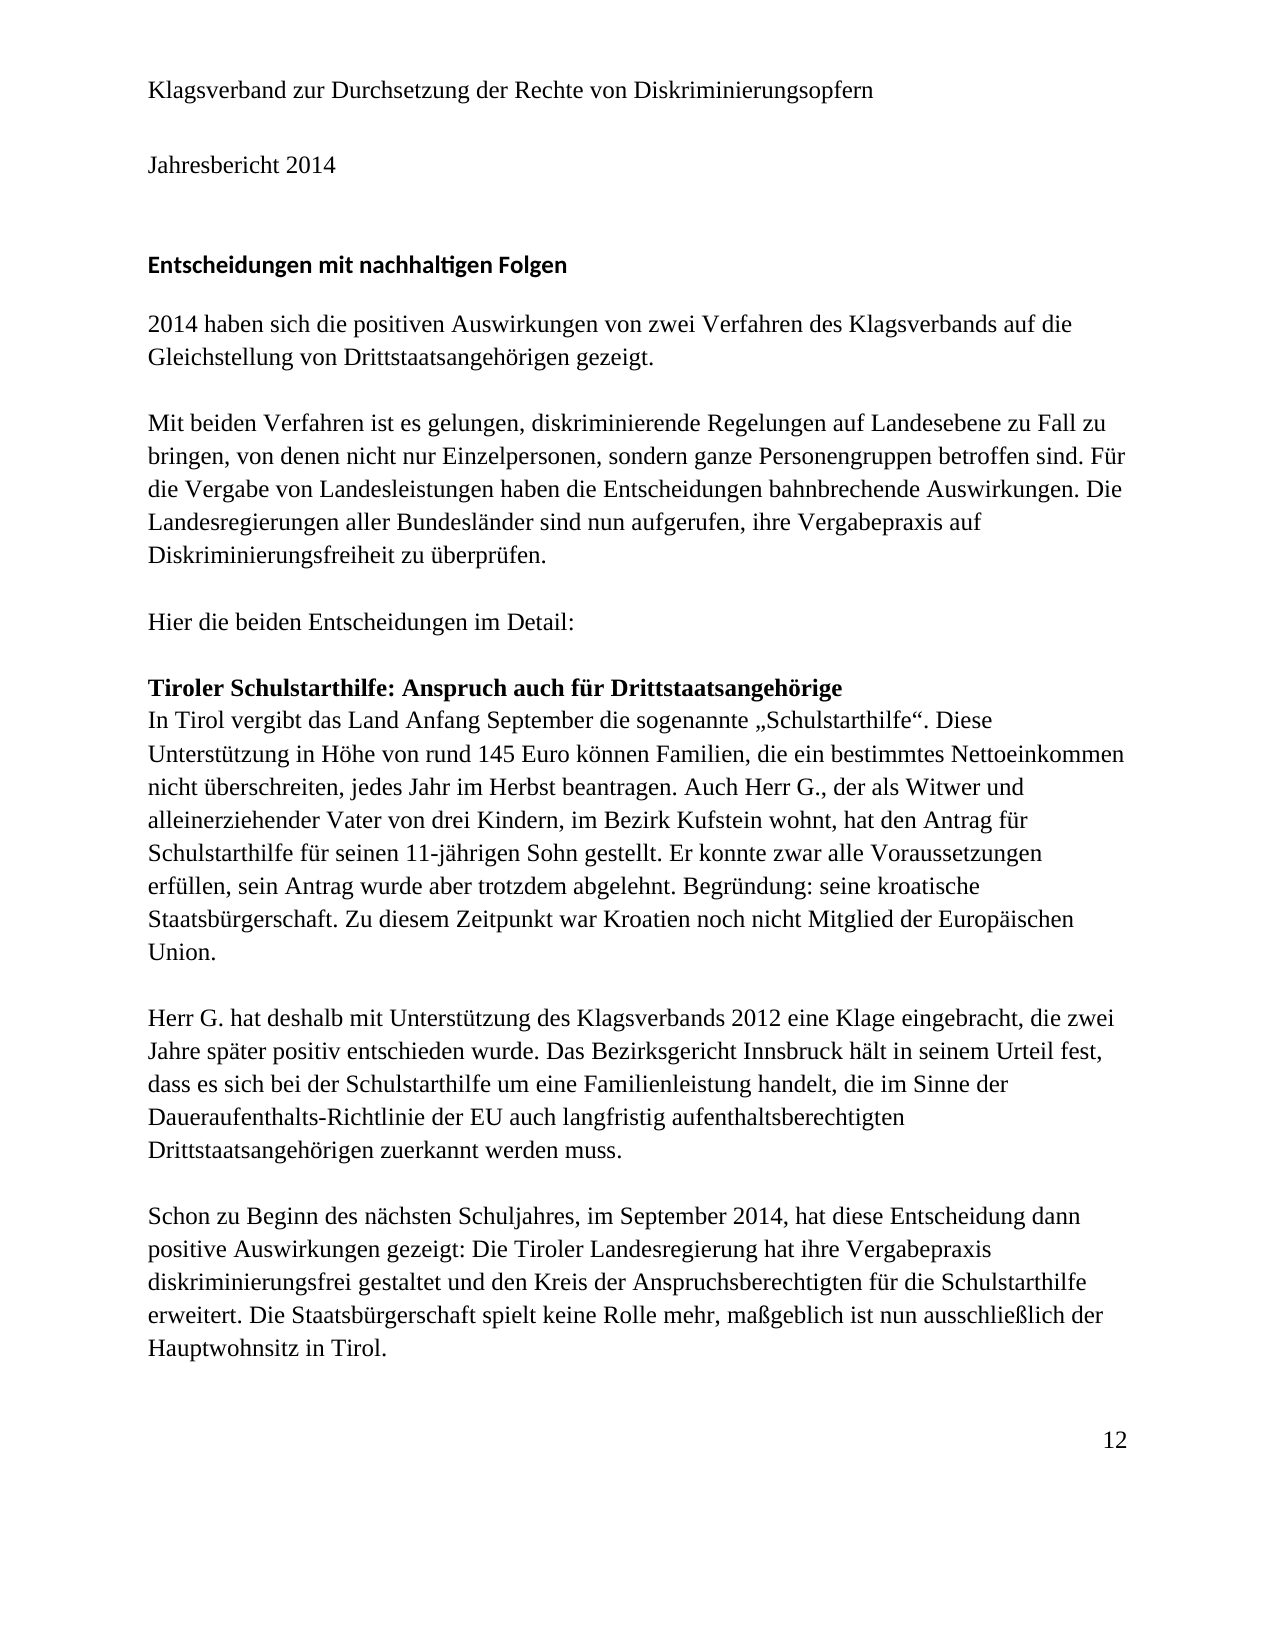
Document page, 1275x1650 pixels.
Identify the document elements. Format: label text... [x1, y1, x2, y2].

text Mit beiden Verfahren ist es gelungen, diskriminierende Regelungen auf Landesebene zu Fall zu bringen, von denen nicht nur Einzelpersonen, sondern ganze Personengruppen betroffen sind. Für die Vergabe von Landesleistungen haben die Entscheidungen bahnbrechende Auswirkungen. Die Landesregierungen aller Bundesländer sind nun aufgerufen, ihre Vergabepraxis auf Diskriminierungsfreiheit zu überprüfen. [148, 408, 1127, 569]
text Tiroler Schulstarthilfe: Anspruch auch für Drittstaatsangehörige In Tirol vergibt das Land Anfang September die sogenannte „Schulstarthilfe“. Diese Unterstützung in Höhe von rund 145 Euro können Familien, die ein bestimmtes Nettoeinkommen nicht überschreiten, jedes Jahr im Herbst beantragen. Auch Herr G., der als Witwer und alleinerziehender Vater von drei Kindern, im Bezirk Kufstein wohnt, hat den Antrag für Schulstarthilfe für seinen 11-jährigen Sohn gestellt. Er konnte zwar alle Voraussetzungen erfüllen, sein Antrag wurde aber trotzdem abgelehnt. Begründung: seine kroatische Staatsbürgerschaft. Zu diesem Zeitpunkt war Kroatien noch nicht Mitglied der Europäischen Union. [148, 673, 1127, 966]
subtitle Entscheidungen mit nachhaltigen Folgen [148, 249, 1127, 280]
text Schon zu Beginn des nächsten Schuljahres, im September 2014, hat diese Entscheidung dann positive Auswirkungen gezeigt: Die Tiroler Landesregierung hat ihre Vergabepraxis diskriminierungsfrei gestaltet und den Kreis der Anspruchsberechtigten für die Schulstarthilfe erweitert. Die Staatsbürgerschaft spielt keine Rolle mehr, maßgeblich ist nun ausschließlich der Hauptwohnsitz in Tirol. [148, 1201, 1127, 1362]
text Herr G. hat deshalb mit Unterstützung des Klagsverbands 2012 eine Klage eingebracht, die zwei Jahre später positiv entschieden wurde. Das Bezirksgericht Innsbruck hält in seinem Urteil fest, dass es sich bei der Schulstarthilfe um eine Familienleistung handelt, die im Sinne der Daueraufenthalts-Richtlinie der EU auch langfristig aufenthaltsberechtigten Drittstaatsangehörigen zuerkannt werden muss. [148, 1003, 1127, 1164]
text Hier die beiden Entscheidungen im Detail: [148, 607, 1127, 635]
text 2014 haben sich die positiven Auswirkungen von zwei Verfahren des Klagsverbands auf die Gleichstellung von Drittstaatsangehörigen gezeigt. [148, 309, 1127, 371]
